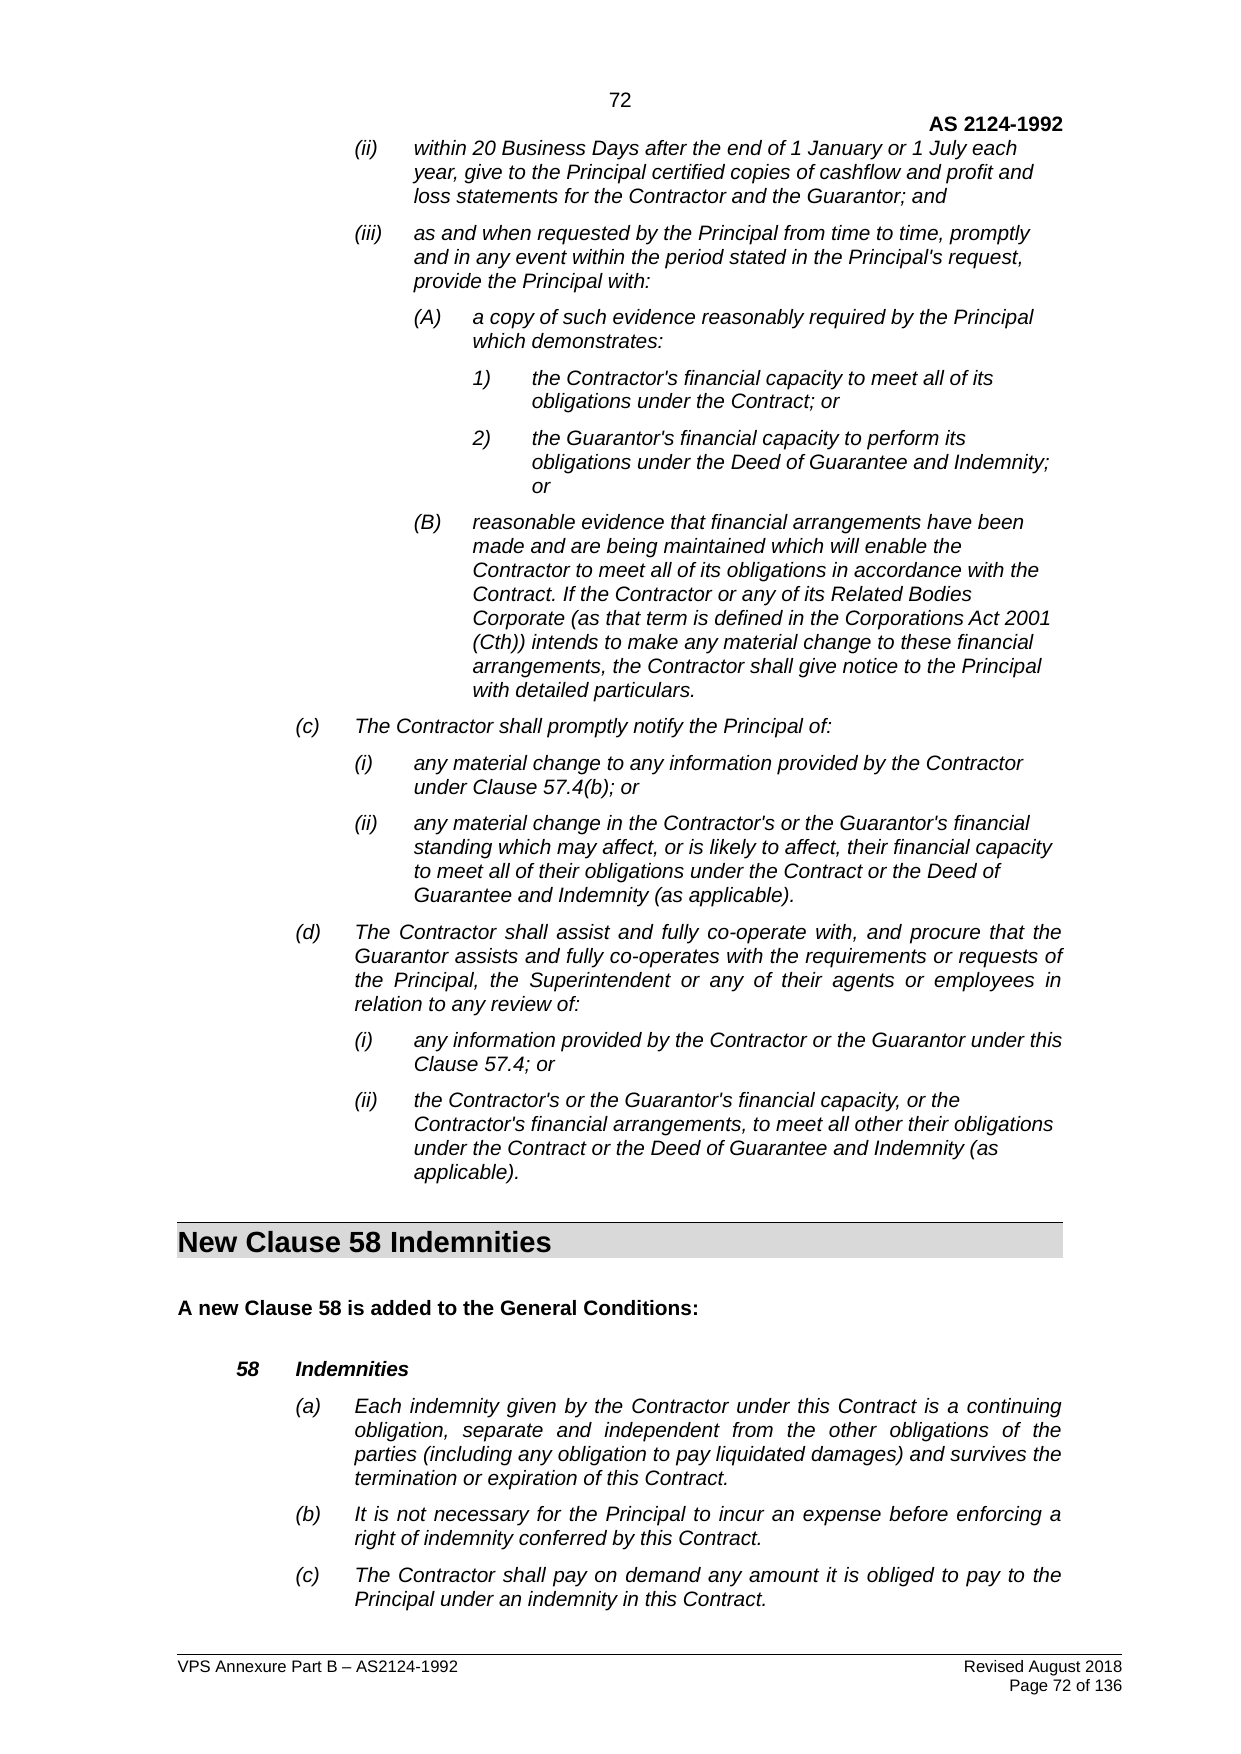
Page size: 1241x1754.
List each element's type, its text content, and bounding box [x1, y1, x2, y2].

text (iii) as and when requested by the Principal from time to time, promptly and in any event within the period stated in the Principal's request, provide the Principal with: [354, 221, 1063, 292]
text (ii) any material change in the Contractor's or the Guarantor's financial standing which may affect, or is likely to affect, their financial capacity to meet all of their obligations under the Contract or the Deed of Guarantee and Indemnity (as applicable). [354, 811, 1063, 907]
text (b) It is not necessary for the Principal to incur an expense before enforcing a right of indemnity conferred by this Contract. [295, 1502, 1063, 1550]
text (i) any material change to any information provided by the Contractor under Clause 57.4(b); or [354, 751, 1063, 799]
text New Clause 58 Indemnities [177, 1223, 1063, 1258]
text (c) The Contractor shall promptly notify the Principal of: [295, 714, 1063, 738]
text (i) any information provided by the Contractor or the Guarantor under this Clause 57.4; or [354, 1028, 1063, 1076]
text 2) the Guarantor's financial capacity to perform its obligations under the Deed of Guarantee and Indemnity; or [472, 426, 1063, 498]
text (ii) the Contractor's or the Guarantor's financial capacity, or the Contractor's financial arrangements, to meet all other their obligations under the Contract or the Deed of Guarantee and Indemnity (as applicable). [354, 1088, 1063, 1184]
text (B) reasonable evidence that financial arrangements have been made and are being maintained which will enable the Contractor to meet all of its obligations in accordance with the Contract. If the Contractor or any of its Related Bodies Corporate (as that term is defined in the Corporations Act 2001 (Cth)) intends to make any material change to these financial arrangements, the Contractor shall give notice to the Principal with detailed particulars. [413, 510, 1063, 702]
text (c) The Contractor shall pay on demand any amount it is obliged to pay to the Principal under an indemnity in this Contract. [295, 1562, 1063, 1610]
text A new Clause 58 is added to the General Conditions: [177, 1296, 1063, 1320]
text (d) The Contractor shall assist and fully co-operate with, and procure that the Guarantor assists and fully co-operates with the requirements or requests of the Principal, the Superintendent or any of their agents or employees in relation to any review of: [295, 919, 1063, 1015]
text (A) a copy of such evidence reasonably required by the Principal which demonstrates: [413, 305, 1063, 353]
text (ii) within 20 Business Days after the end of 1 January or 1 July each year, give to the Principal certified copies of cashflow and profit and loss statements for the Contractor and the Guarantor; and [354, 136, 1063, 208]
text 1) the Contractor's financial capacity to meet all of its obligations under the Contract; or [472, 365, 1063, 413]
text 58 Indemnities [236, 1357, 1063, 1381]
text (a) Each indemnity given by the Contractor under this Contract is a continuing obligation, separate and independent from the other obligations of the parties (including any obligation to pay liquidated damages) and survives the termination or expiration of this Contract. [295, 1394, 1063, 1489]
